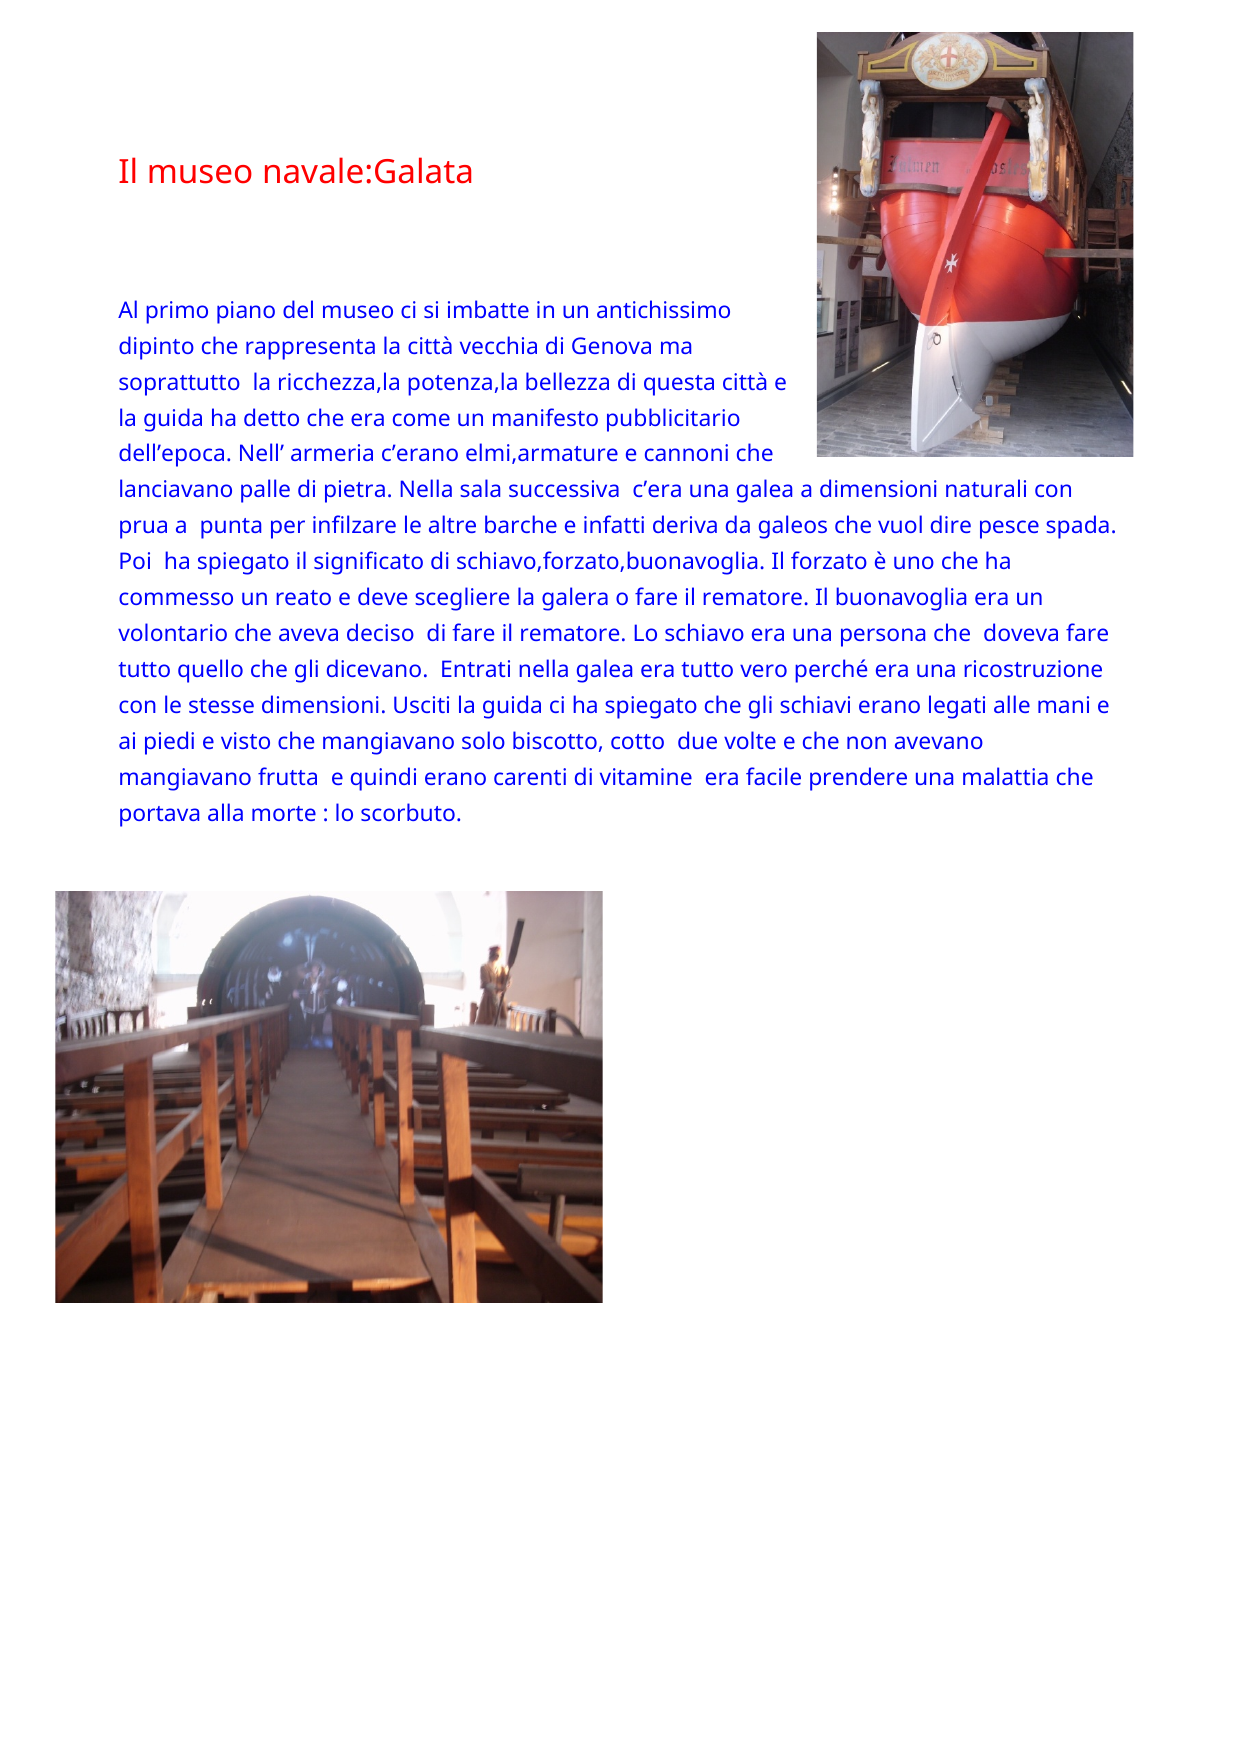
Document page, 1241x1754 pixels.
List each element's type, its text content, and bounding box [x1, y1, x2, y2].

text Al primo piano del museo ci si imbatte in un antichissimo dipinto che rappresenta la città vecchia di Genova ma soprattutto la ricchezza,la potenza,la bellezza di questa città e la guida ha detto che era come un manifesto pubblicitario dell’epoca. Nell’ armeria c’erano elmi,armature e cannoni che lanciavano palle di pietra. Nella sala successiva c’era una galea a dimensioni naturali con prua a punta per infilzare le altre barche e infatti deriva da galeos che vuol dire pesce spada. Poi ha spiegato il significato di schiavo,forzato,buonavoglia. Il forzato è uno che ha commesso un reato e deve scegliere la galera o fare il rematore. Il buonavoglia era un volontario che aveva deciso di fare il rematore. Lo schiavo era una persona che doveva fare tutto quello che gli dicevano. Entrati nella galea era tutto vero perché era una ricostruzione con le stesse dimensioni. Usciti la guida ci ha spiegato che gli schiavi erano legati alle mani e ai piedi e visto che mangiavano solo biscotto, cotto due volte e che non avevano mangiavano frutta e quindi erano carenti di vitamine era facile prendere una malattia che portava alla morte : lo scorbuto. [118, 294, 1122, 828]
picture [816, 32, 1134, 457]
picture [55, 891, 603, 1303]
text Il museo navale:Galata [118, 148, 816, 193]
